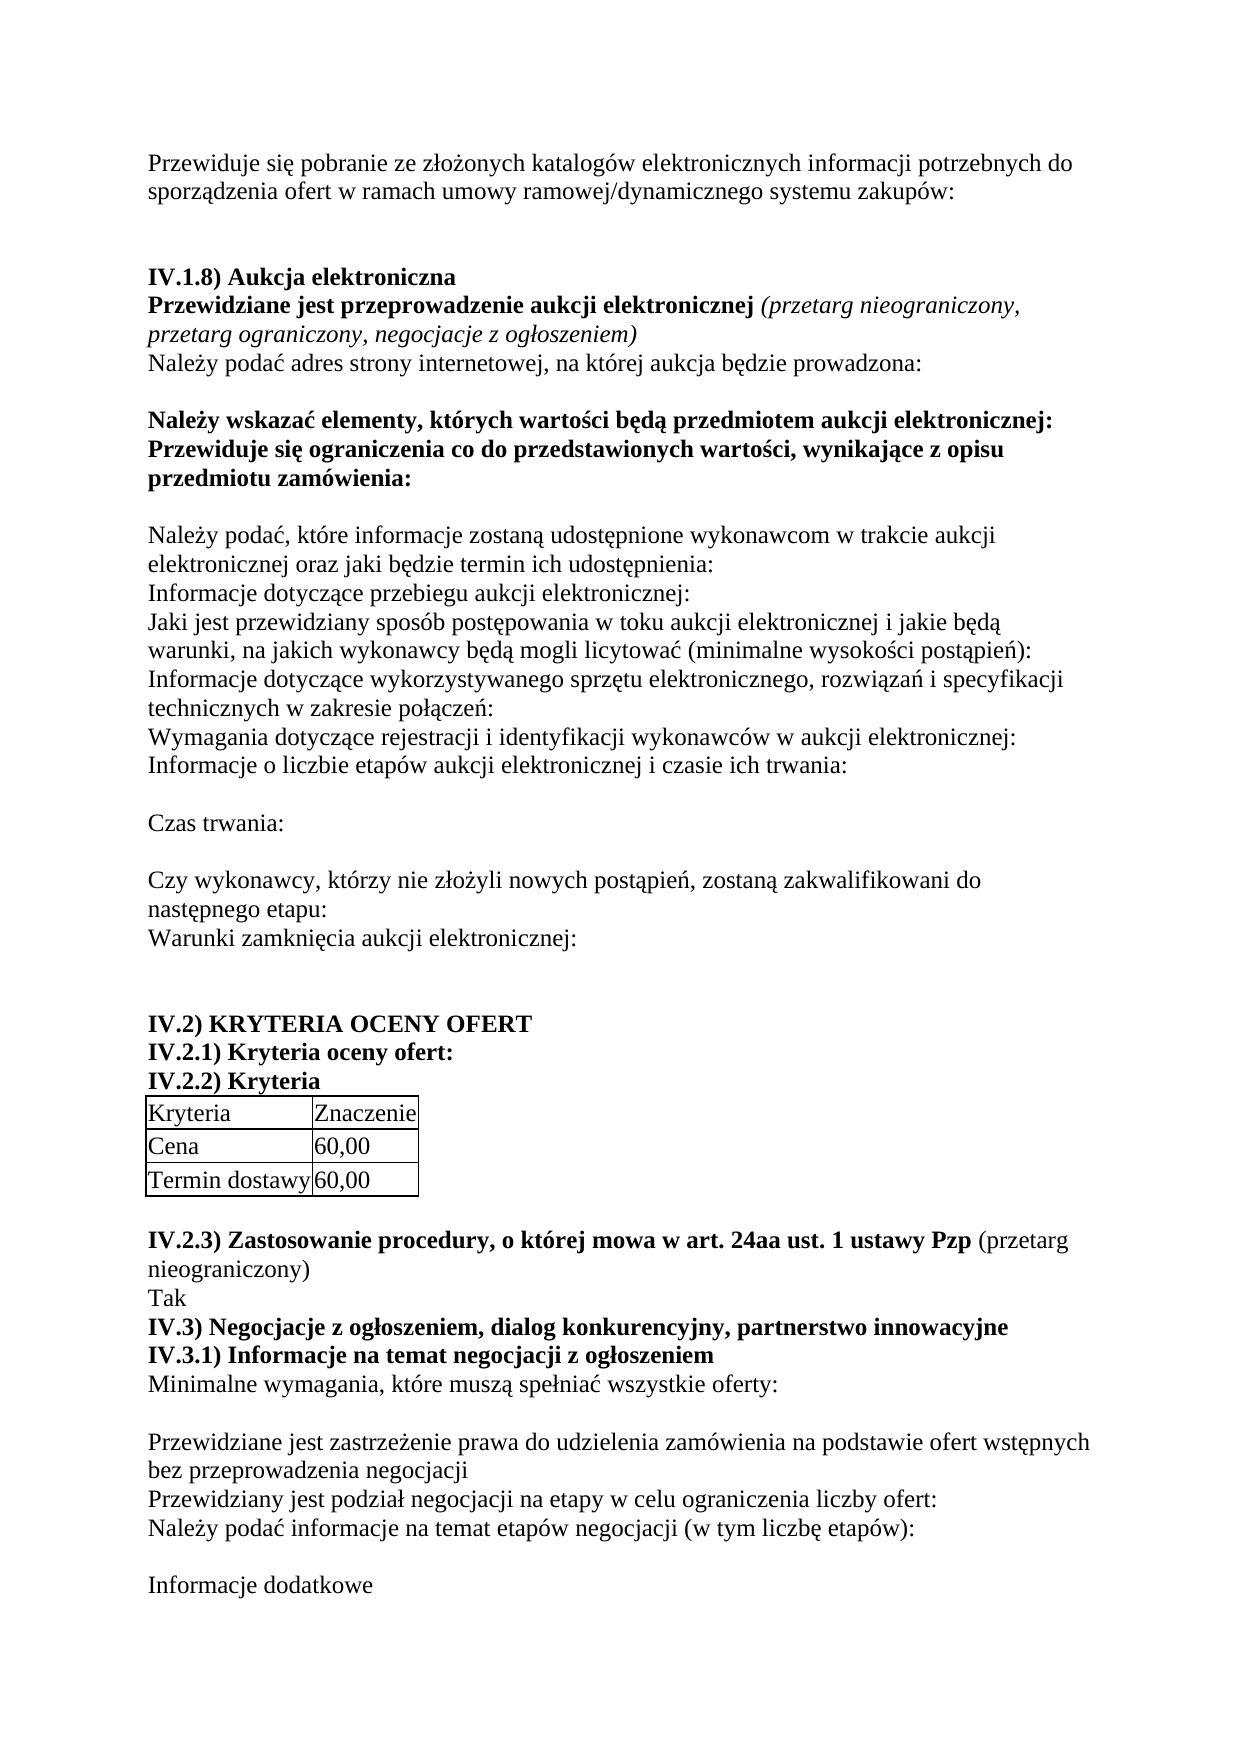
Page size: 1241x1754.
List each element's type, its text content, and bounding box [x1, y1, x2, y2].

text IV.1.8) Aukcja elektroniczna Przewidziane jest przeprowadzenie aukcji elektronicznej (przetarg nieograniczony, przetarg ograniczony, negocjacje z ogłoszeniem) Należy podać adres strony internetowej, na której aukcja będzie prowadzona: Należy wskazać elementy, których wartości będą przedmiotem aukcji elektronicznej: Przewiduje się ograniczenia co do przedstawionych wartości, wynikające z opisu przedmiotu zamówienia: Należy podać, które informacje zostaną udostępnione wykonawcom w trakcie aukcji elektronicznej oraz jaki będzie termin ich udostępnienia: Informacje dotyczące przebiegu aukcji elektronicznej: Jaki jest przewidziany sposób postępowania w toku aukcji elektronicznej i jakie będą warunki, na jakich wykonawcy będą mogli licytować (minimalne wysokości postąpień): Informacje dotyczące wykorzystywanego sprzętu elektronicznego, rozwiązań i specyfikacji technicznych w zakresie połączeń: Wymagania dotyczące rejestracji i identyfikacji wykonawców w aukcji elektronicznej: Informacje o liczbie etapów aukcji elektronicznej i czasie ich trwania: [148, 233, 1093, 779]
table_header Kryteria [147, 1097, 312, 1128]
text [148, 1197, 1093, 1599]
table_header Znaczenie [313, 1097, 418, 1128]
table_cell Termin dostawy [147, 1163, 312, 1195]
text IV.2) KRYTERIA OCENY OFERT IV.2.1) Kryteria oceny ofert: IV.2.2) Kryteria [148, 980, 1093, 1095]
text Czas trwania: Czy wykonawcy, którzy nie złożyli nowych postąpień, zostaną zakwalifikowani do następnego etapu: Warunki zamknięcia aukcji elektronicznej: [148, 779, 1093, 980]
table_cell 60,00 [313, 1163, 418, 1195]
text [148, 148, 1093, 233]
table_cell Cena [147, 1130, 312, 1162]
table_cell 60,00 [313, 1130, 418, 1162]
